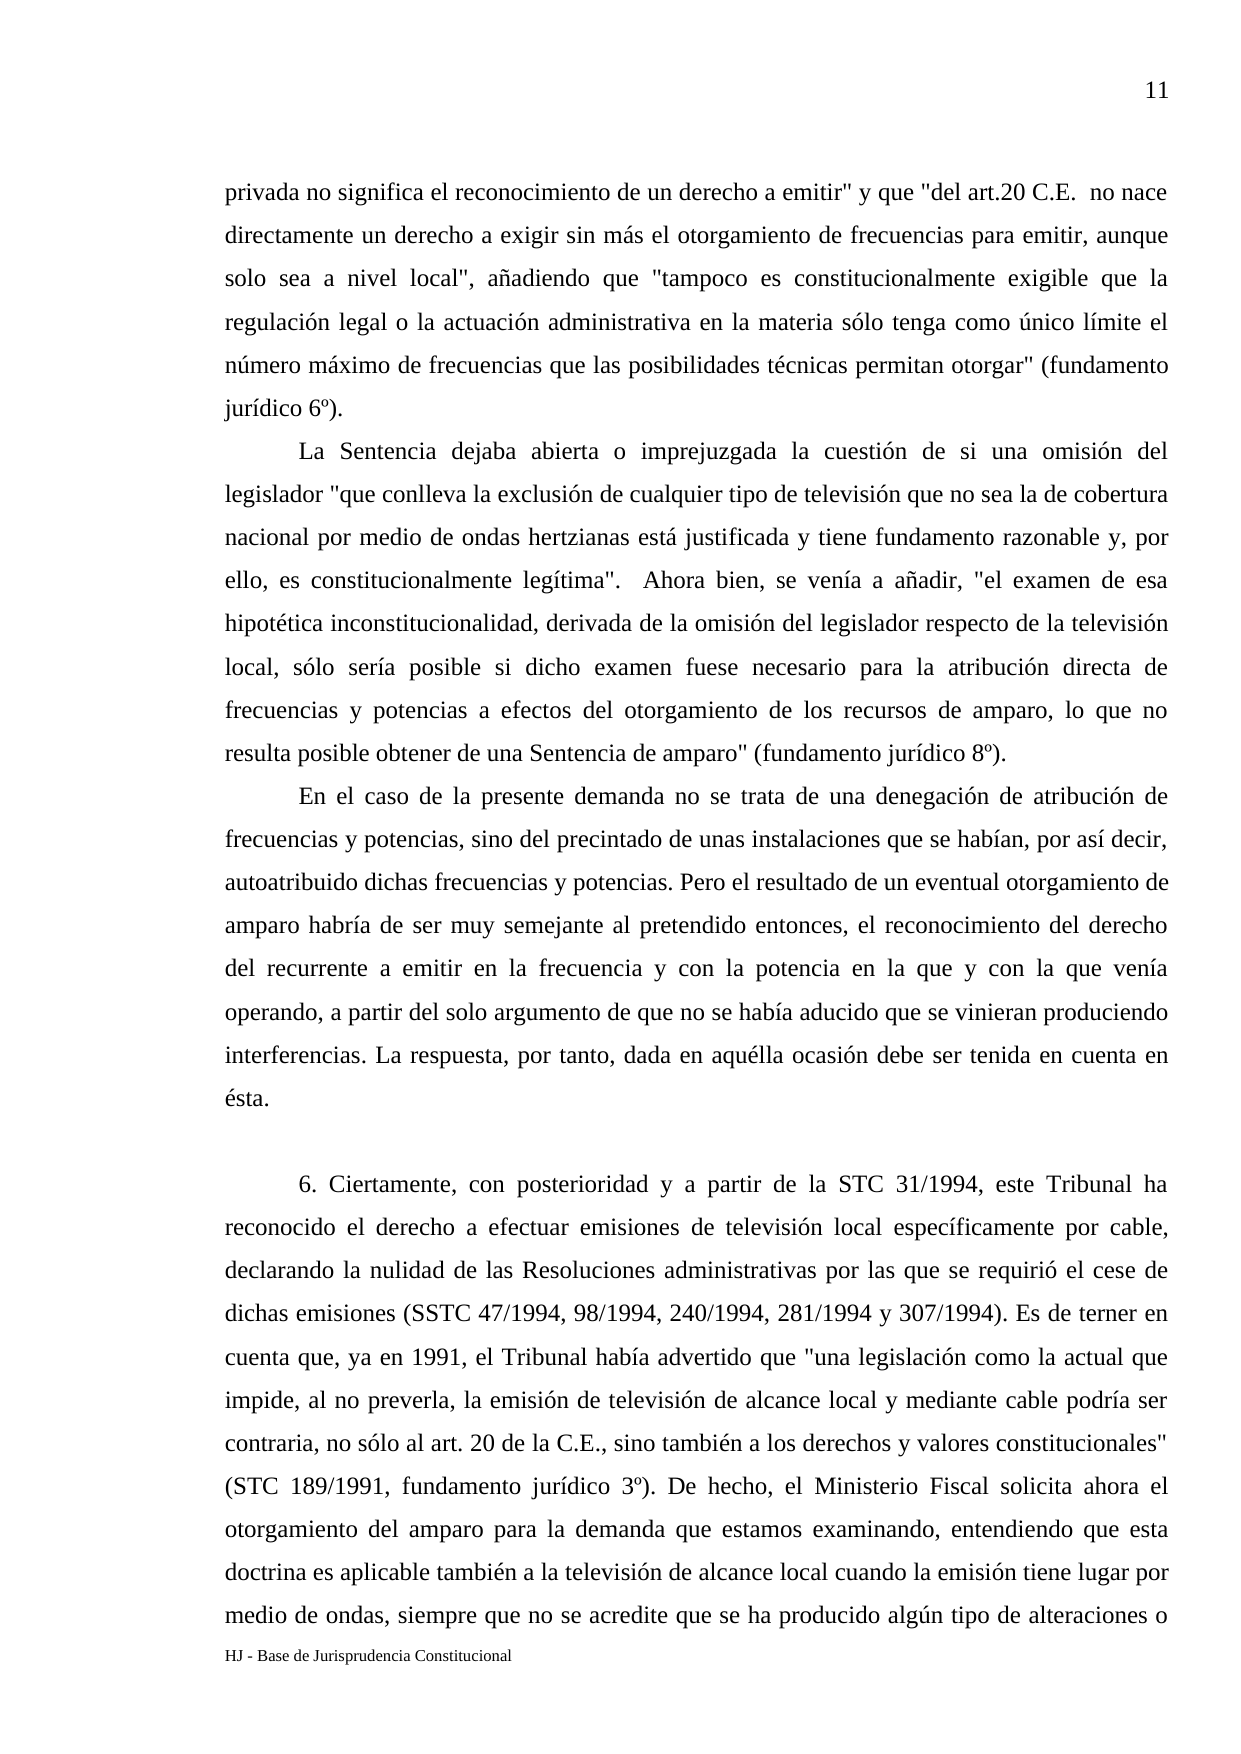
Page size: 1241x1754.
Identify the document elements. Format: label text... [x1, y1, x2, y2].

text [224, 1169, 1169, 1629]
text La Sentencia dejaba abierta o imprejuzgada la cuestión de si una omisión del legislador "que conlleva la exclusión de cualquier tipo de televisión que no sea la de cobertura nacional por medio de ondas hertzianas está justificada y tiene fundamento razonable y, por ello, es constitucionalmente legítima". Ahora bien, se venía a añadir, "el examen de esa hipotética inconstitucionalidad, derivada de la omisión del legislador respecto de la televisión local, sólo sería posible si dicho examen fuese necesario para la atribución directa de frecuencias y potencias a efectos del otorgamiento de los recursos de amparo, lo que no resulta posible obtener de una Sentencia de amparo" (fundamento jurídico 8º). [224, 436, 1169, 767]
text En el caso de la presente demanda no se trata de una denegación de atribución de frecuencias y potencias, sino del precintado de unas instalaciones que se habían, por así decir, autoatribuido dichas frecuencias y potencias. Pero el resultado de un eventual otorgamiento de amparo habría de ser muy semejante al pretendido entonces, el reconocimiento del derecho del recurrente a emitir en la frecuencia y con la potencia en la que y con la que venía operando, a partir del solo argumento de que no se había aducido que se vinieran produciendo interferencias. La respuesta, por tanto, dada en aquélla ocasión debe ser tenida en cuenta en ésta. [224, 781, 1169, 1112]
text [224, 177, 1169, 422]
